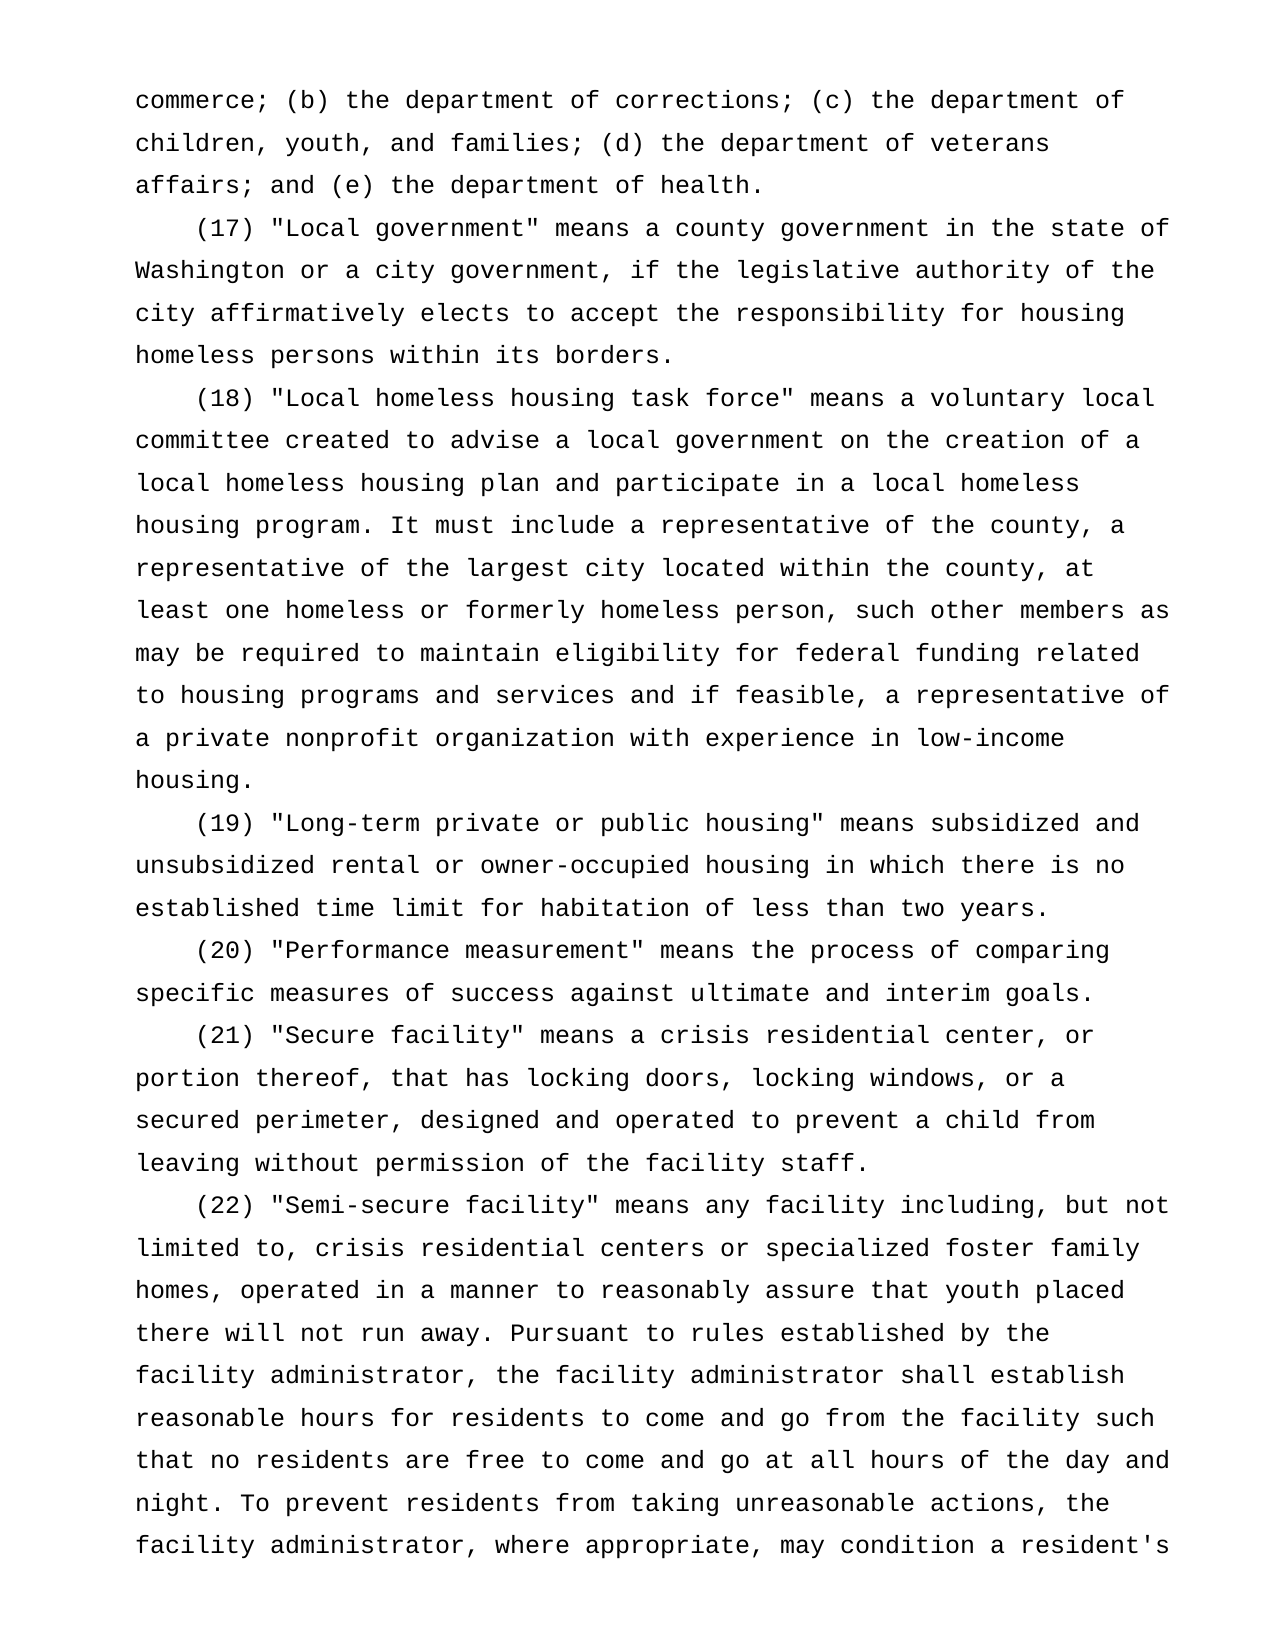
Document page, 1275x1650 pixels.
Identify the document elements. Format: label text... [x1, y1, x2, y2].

text (19) "Long-term private or public housing" means subsidized and unsubsidized rental or owner-occupied housing in which there is no established time limit for habitation of less than two years. [135, 797, 1170, 925]
text (20) "Performance measurement" means the process of comparing specific measures of success against ultimate and interim goals. [135, 925, 1170, 1010]
text (21) "Secure facility" means a crisis residential center, or portion thereof, that has locking doors, locking windows, or a secured perimeter, designed and operated to prevent a child from leaving without permission of the facility staff. [135, 1010, 1170, 1180]
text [135, 1180, 1170, 1562]
text (17) "Local government" means a county government in the state of Washington or a city government, if the legislative authority of the city affirmatively elects to accept the responsibility for housing homeless persons within its borders. [135, 202, 1170, 372]
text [135, 75, 1170, 202]
text (18) "Local homeless housing task force" means a voluntary local committee created to advise a local government on the creation of a local homeless housing plan and participate in a local homeless housing program. It must include a representative of the county, a representative of the largest city located within the county, at least one homeless or formerly homeless person, such other members as may be required to maintain eligibility for federal funding related to housing programs and services and if feasible, a representative of a private nonprofit organization with experience in low-income housing. [135, 372, 1170, 797]
